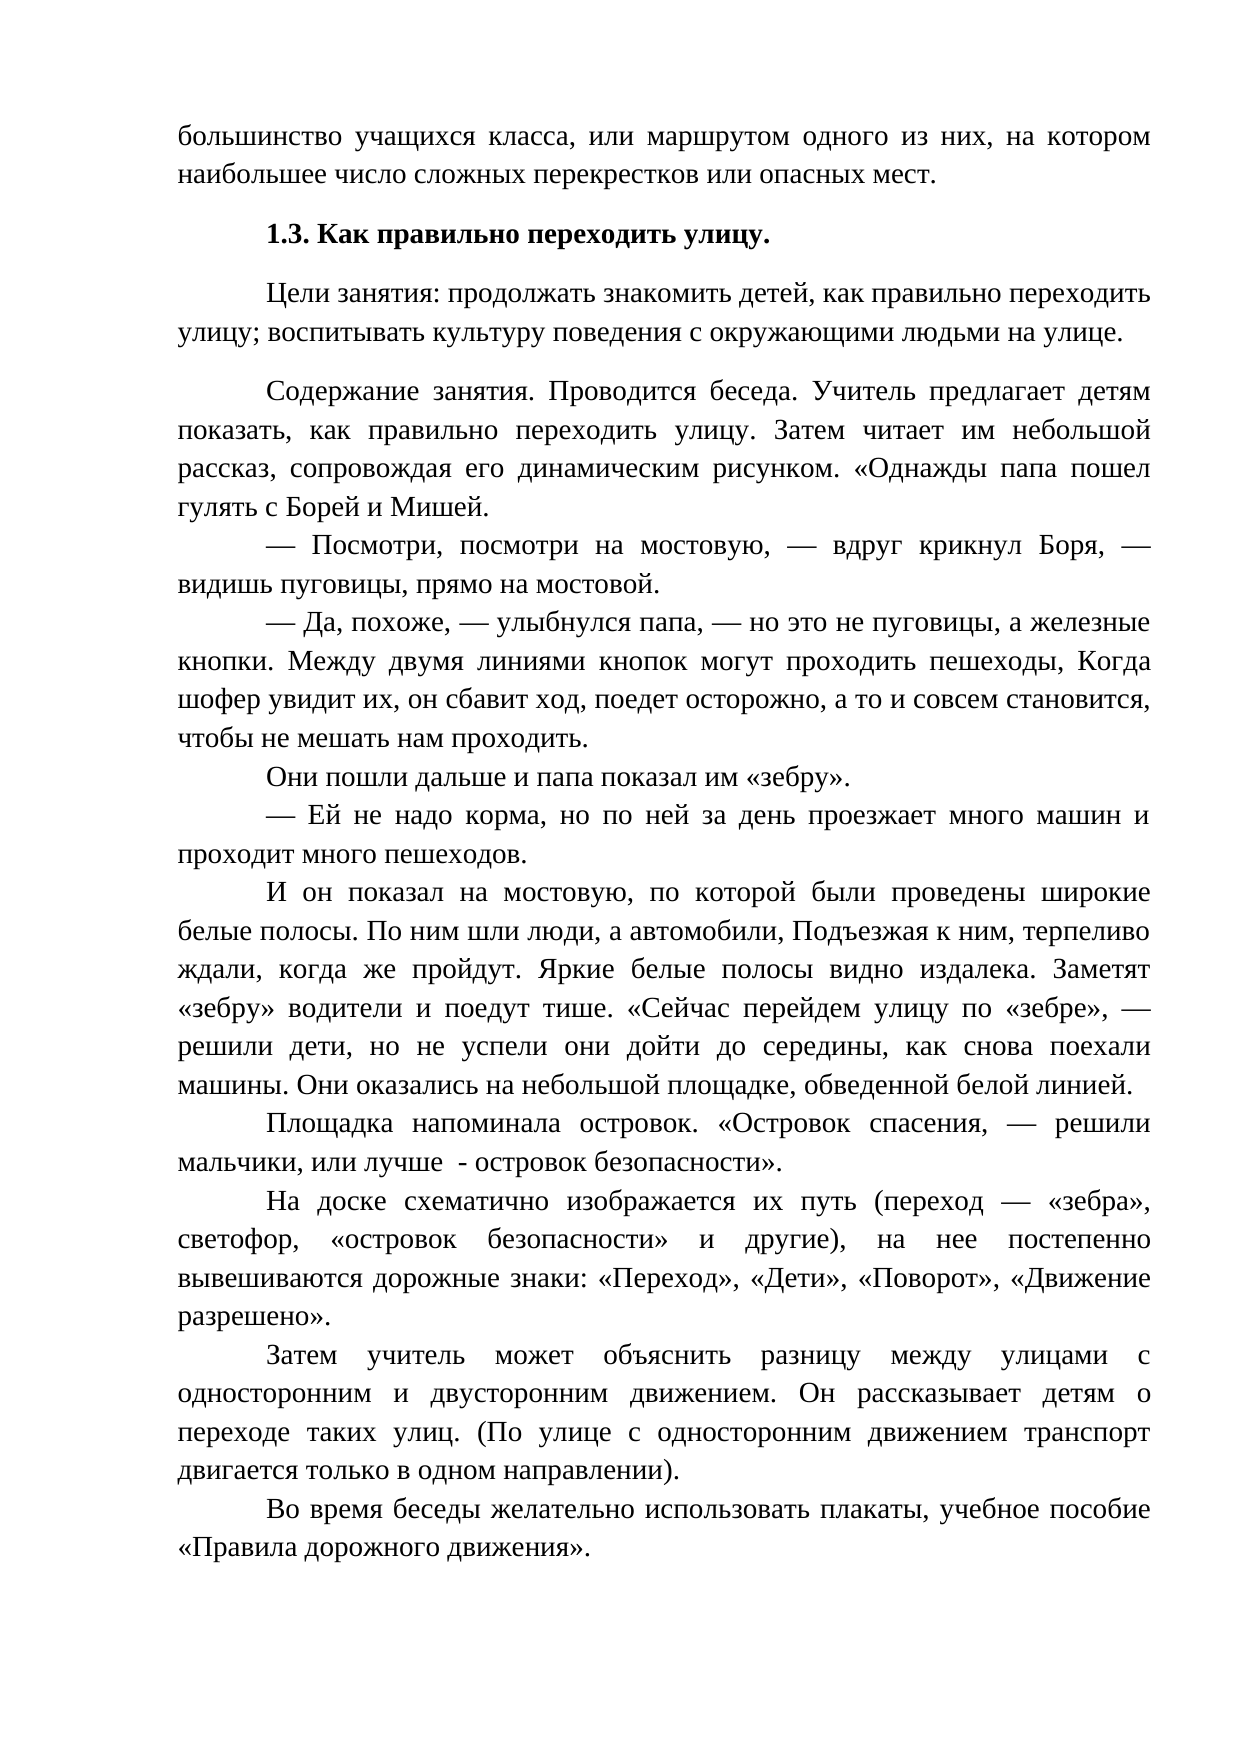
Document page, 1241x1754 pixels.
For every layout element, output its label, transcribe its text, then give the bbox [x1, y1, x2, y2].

text Затем учитель может объяснить разницу между улицами с односторонним и двусторонним движением. Он рассказывает детям о переходе таких улиц. (По улице с односторонним движением транспорт двигается только в одном направлении). [177, 1337, 1152, 1486]
text — Ей не надо корма, но по ней за день проезжает много машин и проходит много пешеходов. [177, 797, 1152, 869]
text Во время беседы желательно использовать плакаты, учебное пособие «Правила дорожного движения». [177, 1491, 1152, 1563]
text На доске схематично изображается их путь (переход — «зебра», светофор, «островок безопасности» и другие), на нее постепенно вывешиваются дорожные знаки: «Переход», «Дети», «Поворот», «Движение разрешено». [177, 1183, 1152, 1332]
text Они пошли дальше и папа показал им «зебру». [177, 759, 1152, 792]
text И он показал на мостовую, по которой были проведены широкие белые полосы. По ним шли люди, а автомобили, Подъезжая к ним, терпеливо ждали, когда же пройдут. Яркие белые полосы видно издалека. Заметят «зебру» водители и поедут тише. «Сейчас перейдем улицу по «зебре», — решили дети, но не успели они дойти до середины, как снова поехали машины. Они оказались на небольшой площадке, обведенной белой линией. [177, 874, 1152, 1101]
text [177, 118, 1152, 190]
text Площадка напоминала островок. «Островок спасения, — решили мальчики, или лучше - островок безопасности». [177, 1106, 1152, 1178]
text Содержание занятия. Проводится беседа. Учитель предлагает детям показать, как правильно переходить улицу. Затем читает им небольшой рассказ, сопровождая его динамическим рисунком. «Однажды папа пошел гулять с Борей и Мишей. [177, 373, 1152, 522]
text 1.3. Как правильно переходить улицу. [177, 216, 1152, 249]
text Цели занятия: продолжать знакомить детей, как правильно переходить улицу; воспитывать культуру поведения с окружающими людьми на улице. [177, 275, 1152, 347]
text — Да, похоже, — улыбнулся папа, — но это не пуговицы, а железные кнопки. Между двумя линиями кнопок могут проходить пешеходы, Когда шофер увидит их, он сбавит ход, поедет осторожно, а то и совсем становится, чтобы не мешать нам проходить. [177, 604, 1152, 754]
text — Посмотри, посмотри на мостовую, — вдруг крикнул Боря, — видишь пуговицы, прямо на мостовой. [177, 527, 1152, 599]
